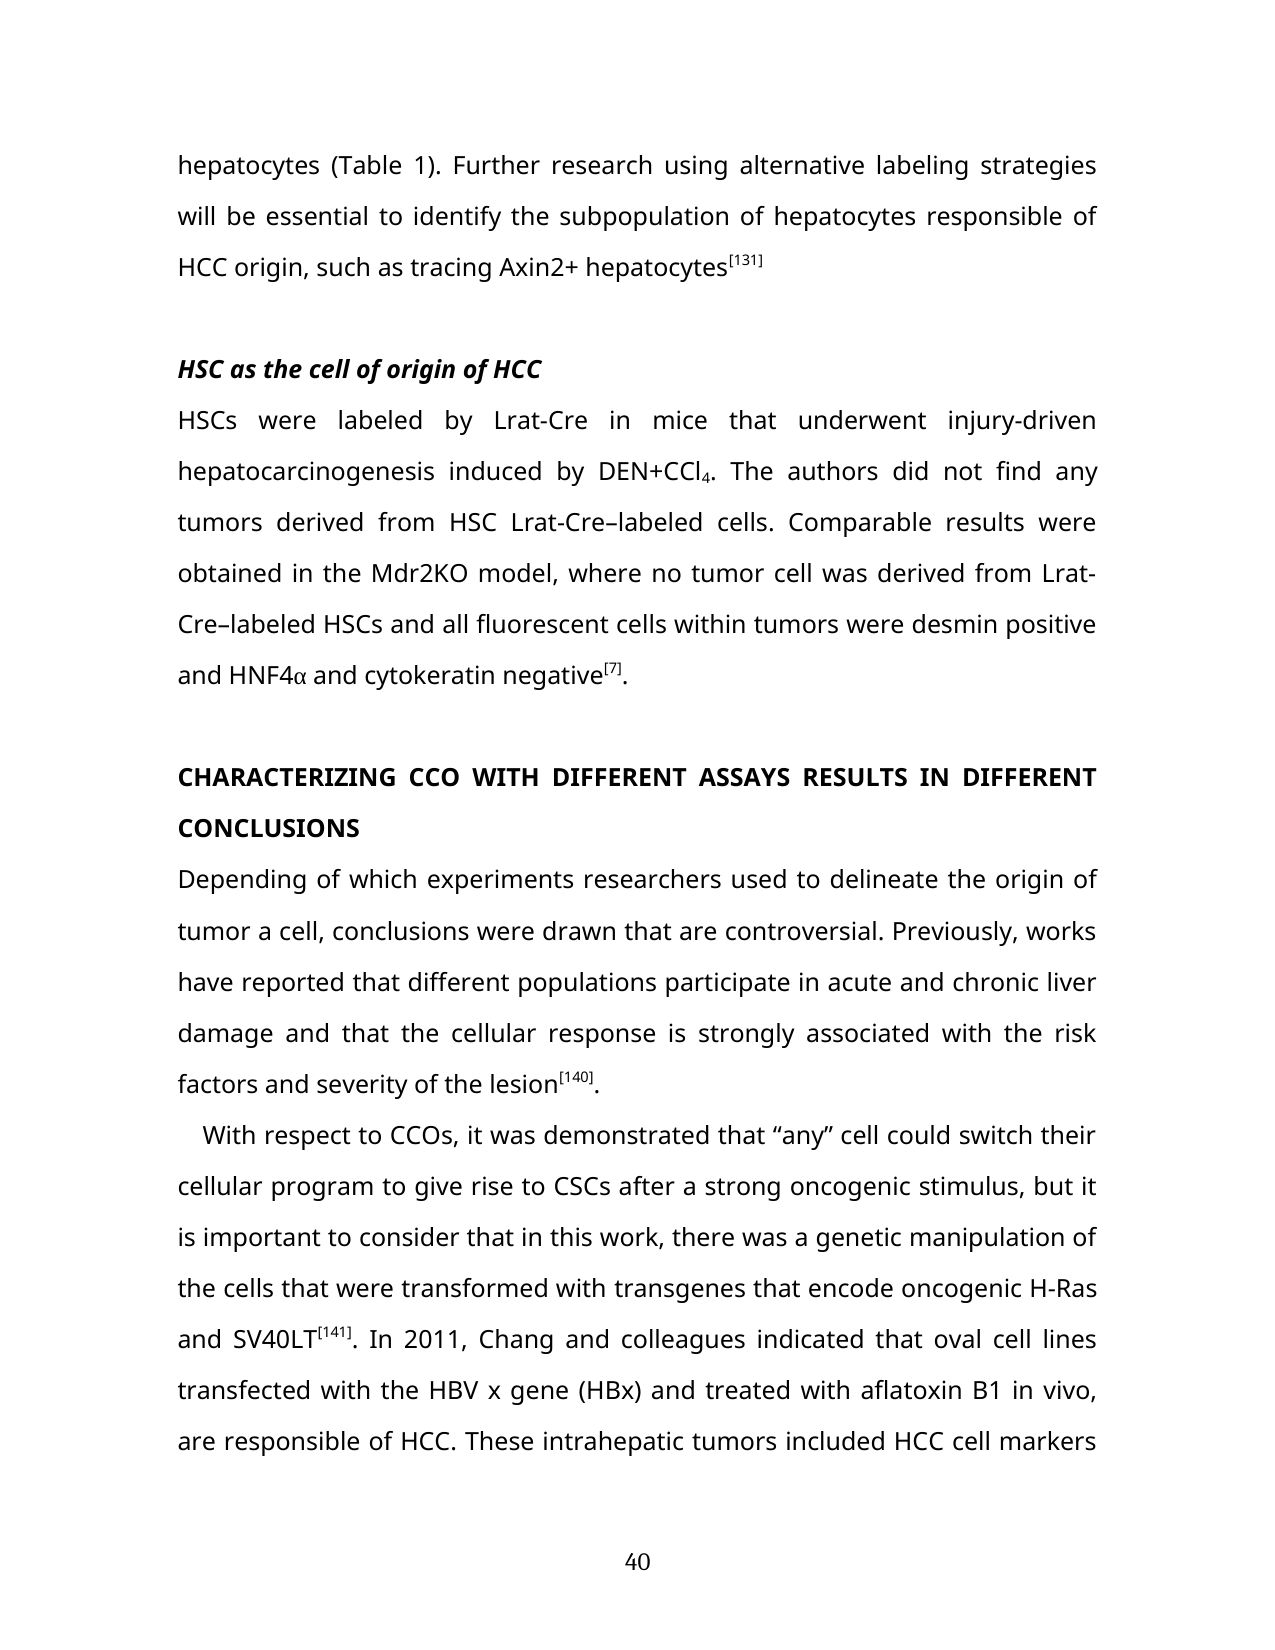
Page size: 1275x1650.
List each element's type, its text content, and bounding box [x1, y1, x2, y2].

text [177, 1117, 1098, 1458]
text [177, 148, 1098, 284]
text Characterizing CCO with different assays results in different conclusions [177, 760, 1098, 845]
text Depending of which experiments researchers used to delineate the origin of tumor a cell, conclusions were drawn that are controversial. Previously, works have reported that different populations participate in acute and chronic liver damage and that the cellular response is strongly associated with the risk factors and severity of the lesion[140]. [177, 862, 1098, 1100]
text HSCs were labeled by Lrat-Cre in mice that underwent injury-driven hepatocarcinogenesis induced by DEN+CCl4. The authors did not find any tumors derived from HSC Lrat-Cre–labeled cells. Comparable results were obtained in the Mdr2KO model, where no tumor cell was derived from Lrat-Cre–labeled HSCs and all fluorescent cells within tumors were desmin positive and HNF4α and cytokeratin negative[7]. [177, 403, 1098, 692]
text HSC as the cell of origin of HCC [177, 352, 1098, 386]
